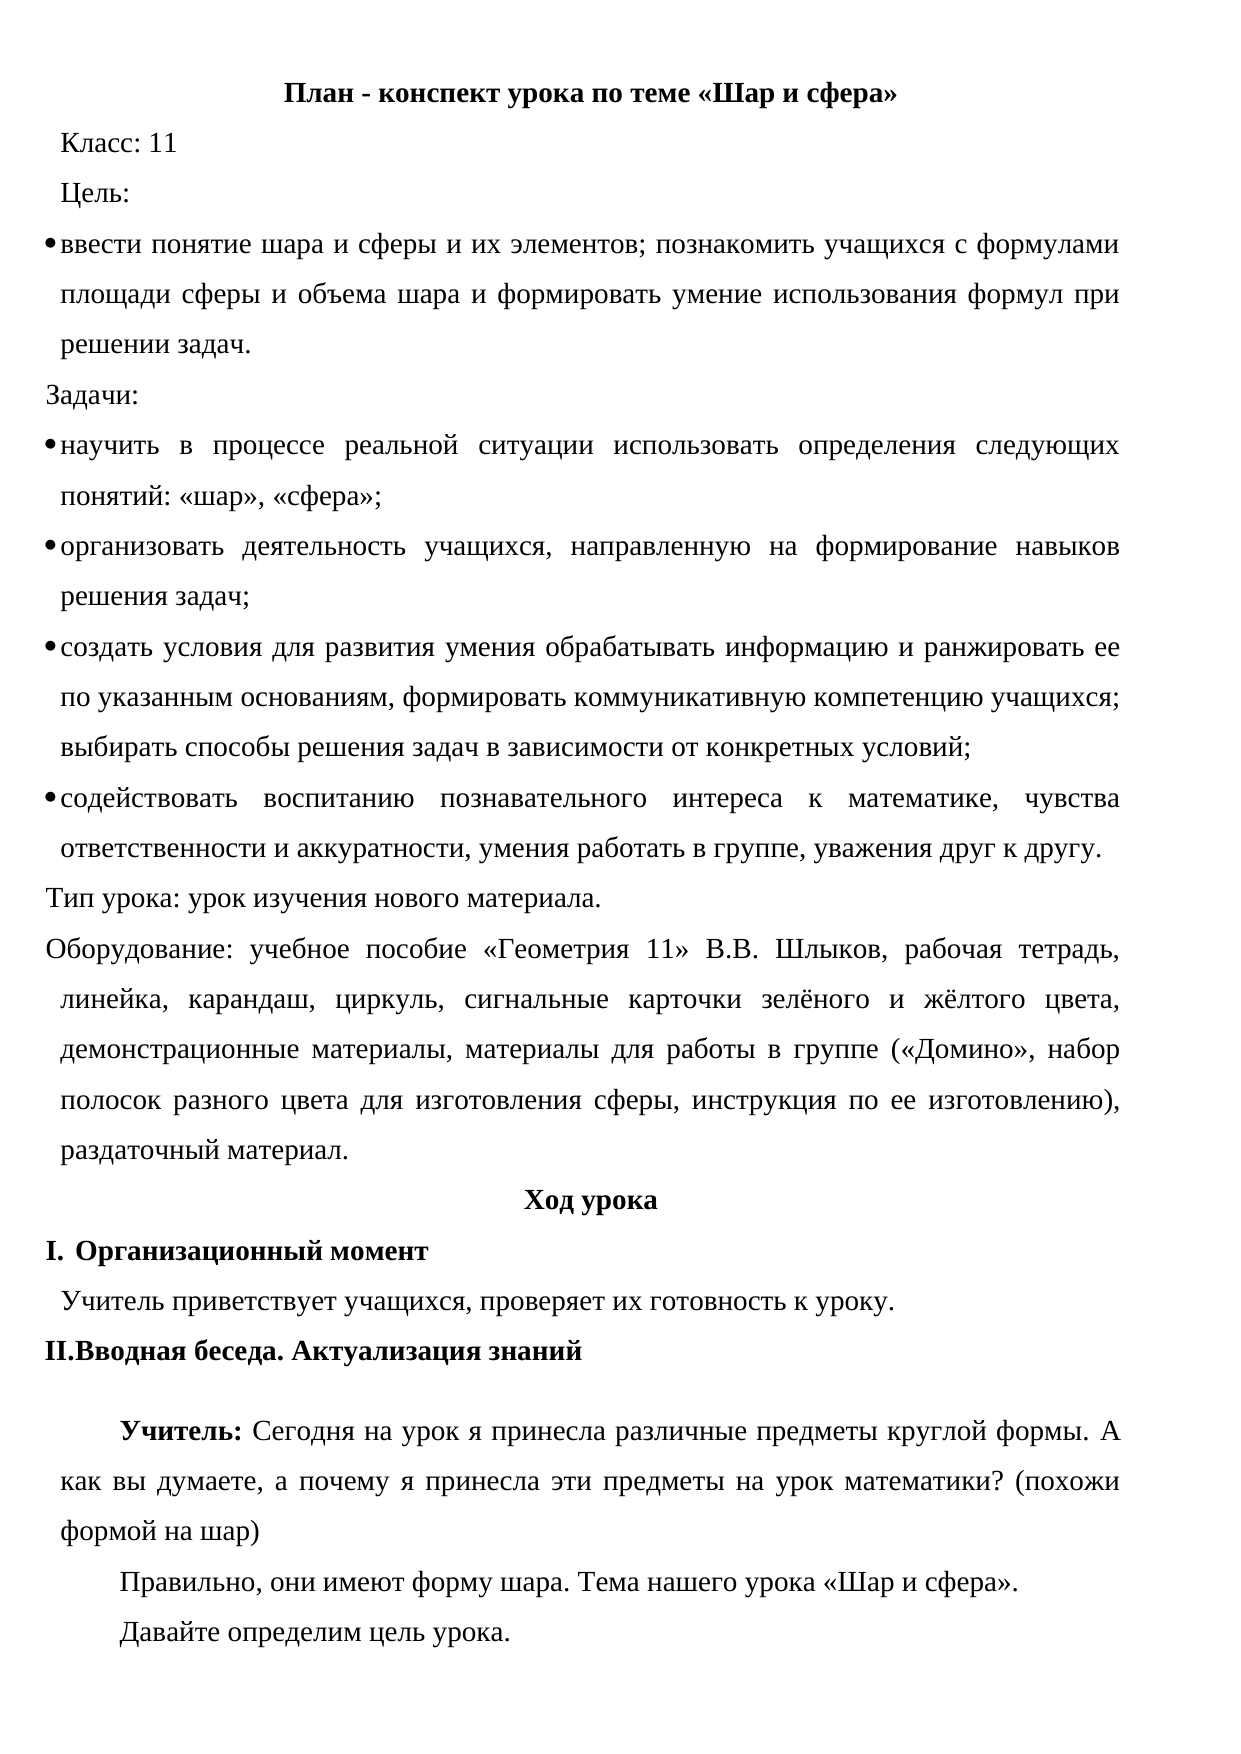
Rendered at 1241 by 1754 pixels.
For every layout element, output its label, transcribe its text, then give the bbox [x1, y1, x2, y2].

text Давайте определим цель урока. [60, 1614, 1121, 1648]
text План - конспект урока по теме «Шар и сфера» [60, 75, 1121, 108]
list содействовать воспитанию познавательного интереса к математике, чувства ответственности и аккуратности, умения работать в группе, уважения друг к другу. [45, 780, 1121, 864]
list научить в процессе реальной ситуации использовать определения следующих понятий: «шар», «сфера»; [45, 427, 1121, 511]
text Ход урока [60, 1182, 1121, 1216]
list Организационный момент [45, 1233, 1121, 1266]
text Класс: 11 [60, 125, 1121, 159]
list Вводная беседа. Актуализация знаний [44, 1333, 1121, 1367]
text Цель: [60, 176, 1121, 209]
list организовать деятельность учащихся, направленную на формирование навыков решения задач; [45, 528, 1121, 612]
text Тип урока: урок изучения нового материала. [45, 881, 1121, 914]
list ввести понятие шара и сферы и их элементов; познакомить учащихся с формулами площади сферы и объема шара и формировать умение использования формул при решении задач. [45, 226, 1121, 360]
text Задачи: [45, 377, 1121, 411]
list создать условия для развития умения обрабатывать информацию и ранжировать ее по указанным основаниям, формировать коммуникативную компетенцию учащихся; выбирать способы решения задач в зависимости от конкретных условий; [45, 629, 1121, 763]
text Учитель приветствует учащихся, проверяет их готовность к уроку. [60, 1283, 1121, 1317]
text Оборудование: учебное пособие «Геометрия 11» В.В. Шлыков, рабочая тетрадь, линейка, карандаш, циркуль, сигнальные карточки зелёного и жёлтого цвета, демонстрационные материалы, материалы для работы в группе («Домино», набор полосок разного цвета для изготовления сферы, инструкция по ее изготовлению), раздаточный материал. [45, 931, 1121, 1166]
text Правильно, они имеют форму шара. Тема нашего урока «Шар и сфера». [60, 1564, 1121, 1597]
text Учитель: Сегодня на урок я принесла различные предметы круглой формы. А как вы думаете, а почему я принесла эти предметы на урок математики? (похожи формой на шар) [60, 1413, 1121, 1547]
